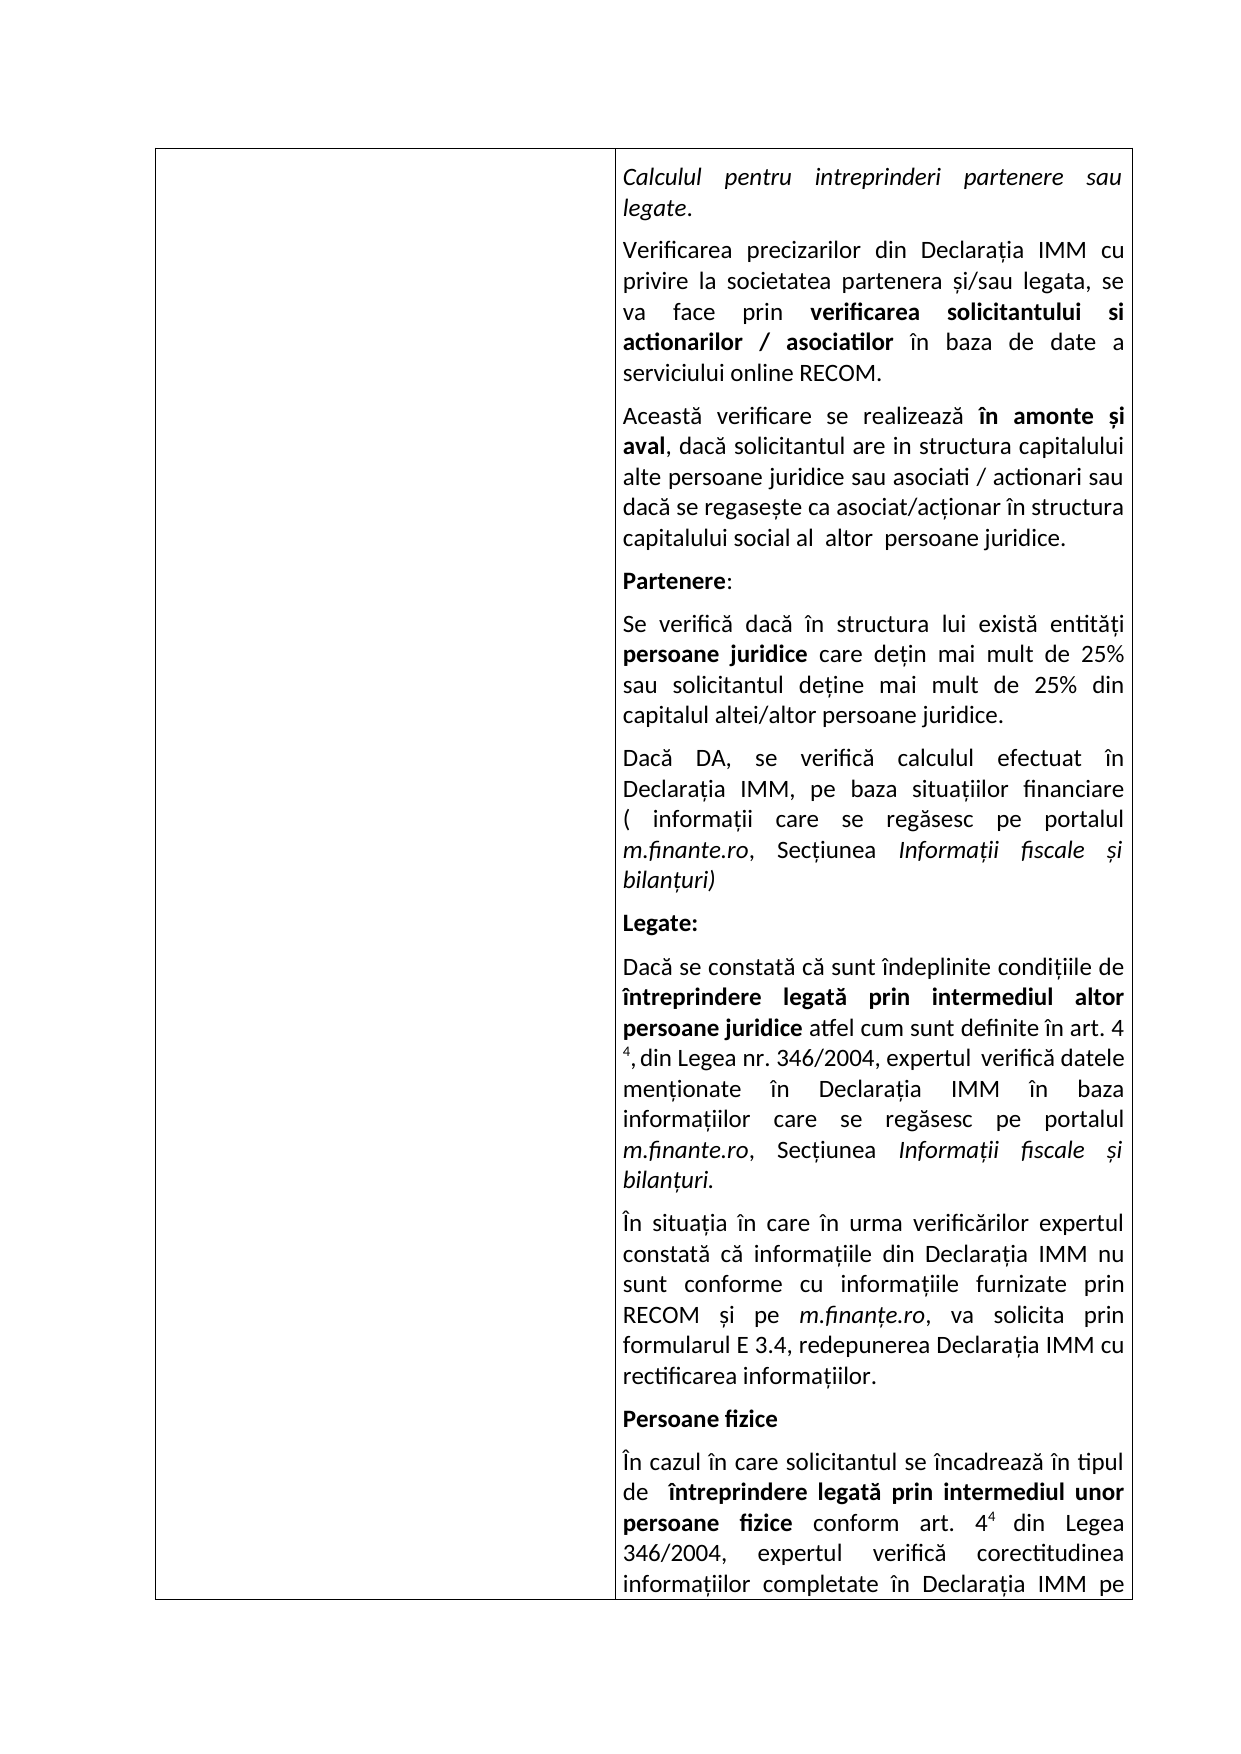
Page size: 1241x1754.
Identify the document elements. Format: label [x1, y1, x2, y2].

table_cell [156, 149, 615, 1598]
table_cell [616, 149, 1132, 1598]
